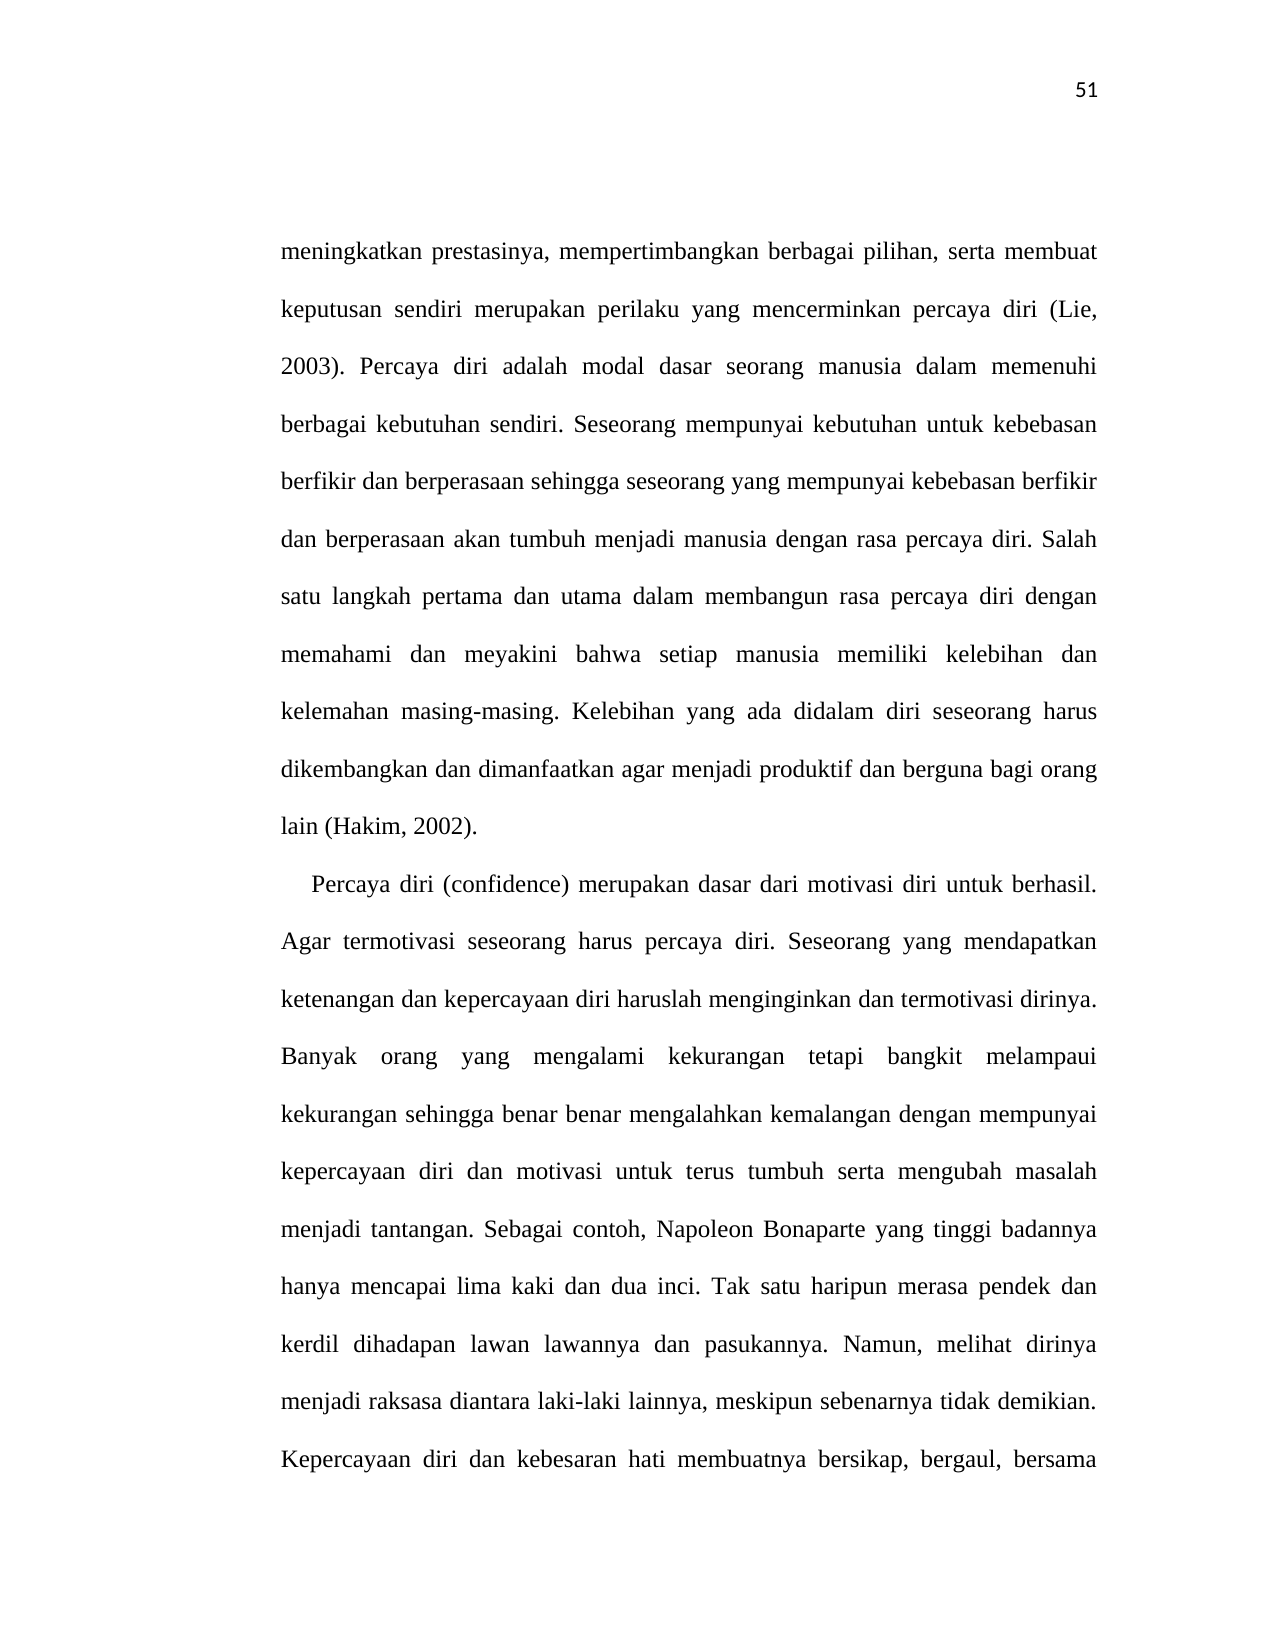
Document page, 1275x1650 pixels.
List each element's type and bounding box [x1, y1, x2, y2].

list [281, 869, 1098, 1472]
list [281, 236, 1098, 840]
